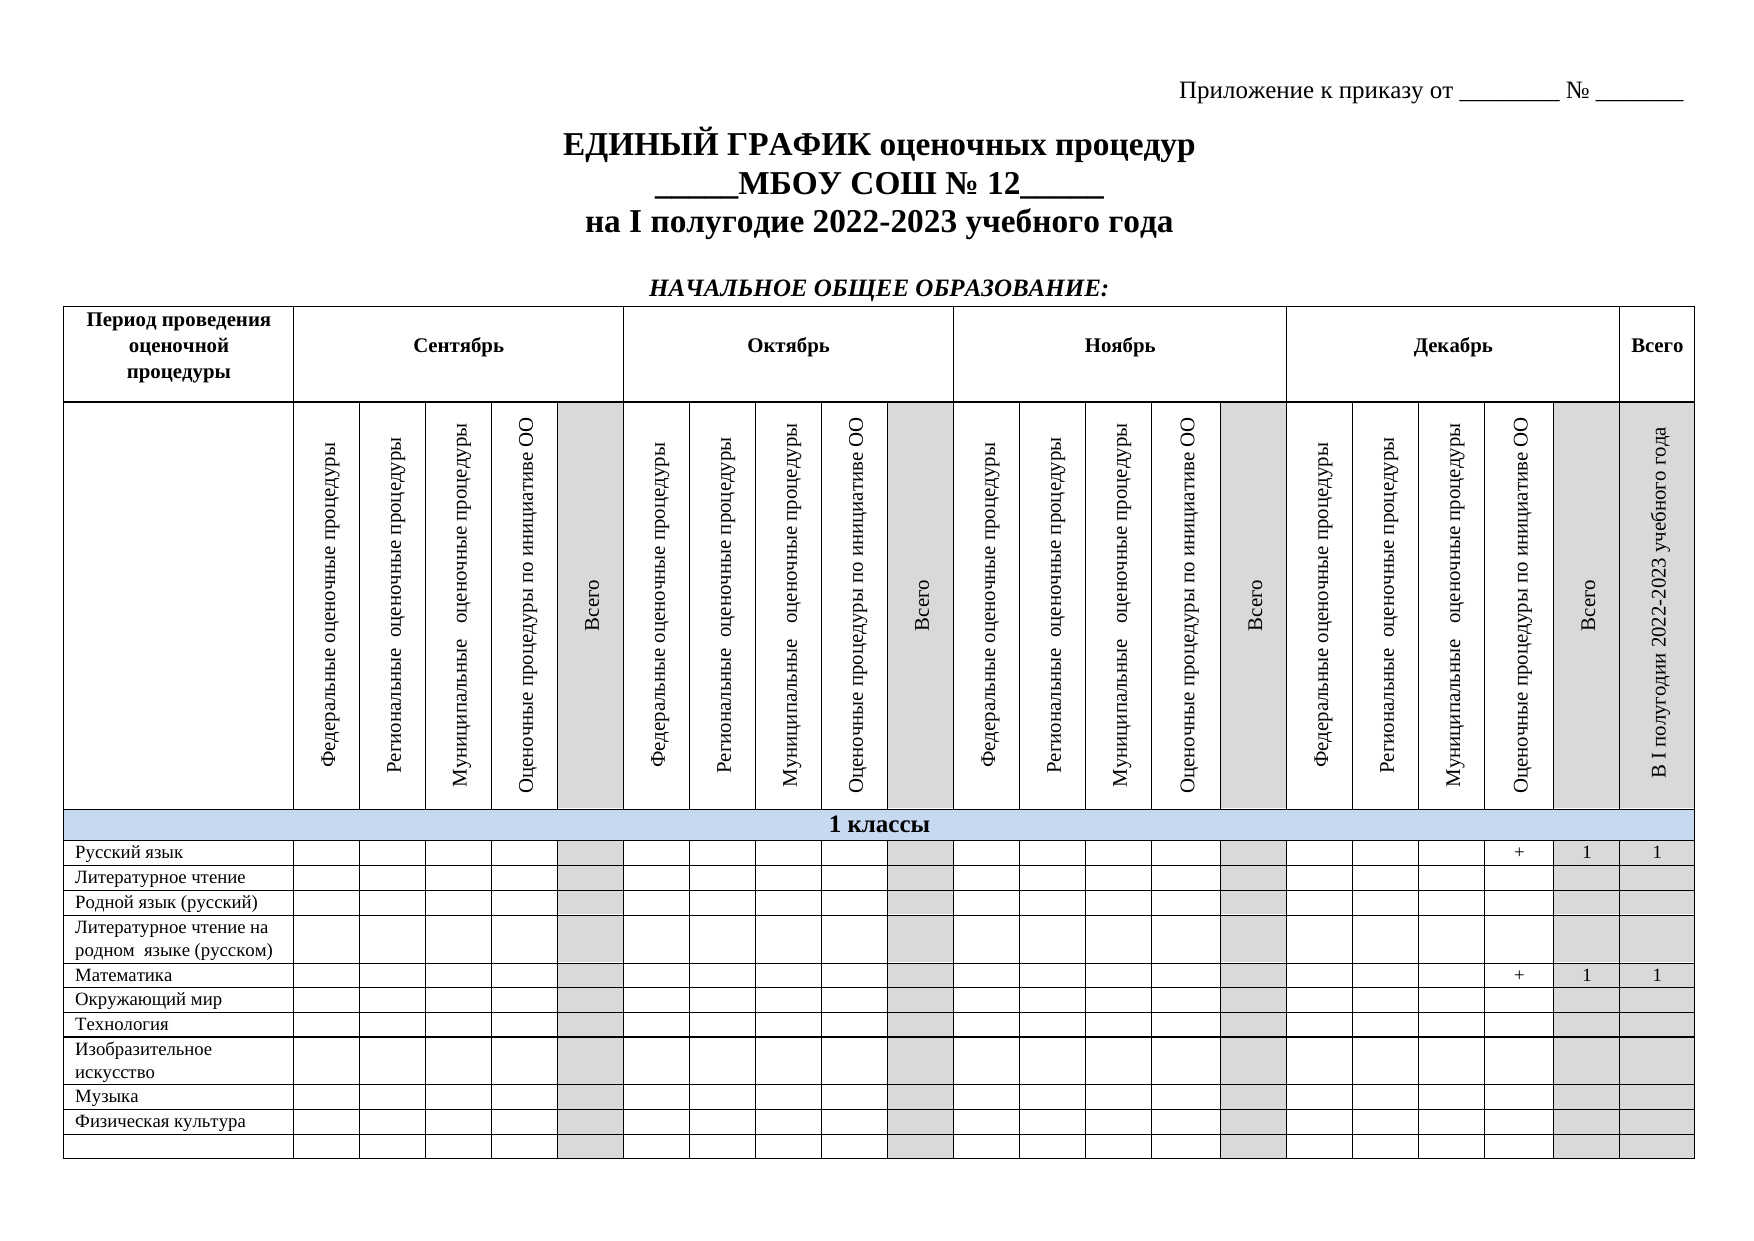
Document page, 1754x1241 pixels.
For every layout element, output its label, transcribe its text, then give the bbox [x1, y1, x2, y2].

table_cell [1620, 916, 1694, 962]
table_cell [624, 1110, 689, 1134]
table_cell [1554, 1013, 1619, 1036]
table_cell Федеральные оценочные процедуры [954, 403, 1019, 808]
table_cell [690, 1013, 755, 1036]
table_cell [558, 841, 623, 865]
table_cell [954, 916, 1019, 962]
table_cell [360, 1085, 425, 1109]
table_cell [1020, 866, 1085, 890]
table_cell Муниципальные оценочные процедуры [1086, 403, 1151, 808]
table_cell [1287, 988, 1352, 1012]
table_cell [888, 964, 953, 987]
table_cell [426, 1038, 491, 1084]
table_cell [1020, 964, 1085, 987]
table_cell [1086, 1110, 1151, 1134]
table_cell [558, 1013, 623, 1036]
table_cell [1620, 1038, 1694, 1084]
table_cell [888, 1085, 953, 1109]
table_cell [756, 1085, 821, 1109]
table_cell 1 [1554, 841, 1619, 865]
table_cell Изобразительное искусство [64, 1038, 293, 1084]
table_cell [1221, 964, 1286, 987]
table_cell [1152, 891, 1220, 914]
table_cell [492, 916, 557, 962]
table_cell 1 [1554, 964, 1619, 987]
table_cell Литературное чтение [64, 866, 293, 890]
table_cell [294, 1135, 359, 1158]
table_cell [954, 1110, 1019, 1134]
table_cell [1020, 1135, 1085, 1158]
table_cell [492, 1135, 557, 1158]
table_cell [1554, 1135, 1619, 1158]
table_cell [1419, 1038, 1484, 1084]
table_cell [1152, 1110, 1220, 1134]
table_cell [1086, 1038, 1151, 1084]
table_cell [1221, 1135, 1286, 1158]
table_cell [1419, 988, 1484, 1012]
table_cell Региональные оценочные процедуры [1020, 403, 1085, 808]
table_cell [1620, 1135, 1694, 1158]
table_cell Региональные оценочные процедуры [360, 403, 425, 808]
table_cell [360, 1013, 425, 1036]
table_cell [1620, 866, 1694, 890]
table_cell [954, 1038, 1019, 1084]
table_cell [624, 866, 689, 890]
table_cell Физическая культура [64, 1110, 293, 1134]
table_cell Всего [558, 403, 623, 808]
table_cell [1287, 891, 1352, 914]
table_cell [822, 964, 887, 987]
table_cell Оценочные процедуры по инициативе ОО [492, 403, 557, 808]
table_cell Федеральные оценочные процедуры [1287, 403, 1352, 808]
table_cell [492, 841, 557, 865]
table_cell [1620, 1085, 1694, 1109]
table_cell [360, 891, 425, 914]
table_cell [294, 916, 359, 962]
table_cell 1 классы [64, 810, 1694, 840]
table_cell Окружающий мир [64, 988, 293, 1012]
table_cell [1554, 916, 1619, 962]
table_cell [1086, 1013, 1151, 1036]
table_cell [426, 1110, 491, 1134]
table_cell [426, 1085, 491, 1109]
table_cell [1419, 1013, 1484, 1036]
table_cell [888, 1038, 953, 1084]
table_cell [756, 1038, 821, 1084]
table_cell [1485, 1013, 1553, 1036]
table_cell [1353, 988, 1418, 1012]
table_cell [294, 1110, 359, 1134]
table_cell Математика [64, 964, 293, 987]
table_cell [1353, 964, 1418, 987]
table_cell Оценочные процедуры по инициативе ОО [1485, 403, 1553, 808]
table_cell [954, 866, 1019, 890]
table_cell [756, 1110, 821, 1134]
table_cell [360, 1038, 425, 1084]
table_cell [558, 1110, 623, 1134]
table_cell [624, 841, 689, 865]
table_cell [1152, 1013, 1220, 1036]
table_cell [1620, 1110, 1694, 1134]
table_cell [1353, 1038, 1418, 1084]
table_cell [492, 988, 557, 1012]
table_cell [558, 1085, 623, 1109]
text на I полугодие 2022-2023 учебного года [75, 201, 1683, 240]
table_cell [1620, 891, 1694, 914]
table_cell [1353, 916, 1418, 962]
table_cell Всего [888, 403, 953, 808]
table_cell [492, 1038, 557, 1084]
table_cell [1020, 988, 1085, 1012]
table_cell [1554, 866, 1619, 890]
table_cell [756, 891, 821, 914]
table_cell [1086, 866, 1151, 890]
table_cell [294, 891, 359, 914]
table_cell [1086, 964, 1151, 987]
table_header Всего [1620, 307, 1694, 401]
table_cell [558, 988, 623, 1012]
table_cell Родной язык (русский) [64, 891, 293, 914]
table_cell [426, 866, 491, 890]
text НАЧАЛЬНОЕ ОБЩЕЕ ОБРАЗОВАНИЕ: [75, 273, 1683, 301]
table_cell [1287, 1038, 1352, 1084]
table_cell [1287, 1013, 1352, 1036]
table_cell [954, 891, 1019, 914]
table_cell Всего [1554, 403, 1619, 808]
table_cell [1419, 964, 1484, 987]
table_cell [690, 866, 755, 890]
table_cell [822, 916, 887, 962]
table_header Ноябрь [954, 307, 1286, 401]
table_cell Оценочные процедуры по инициативе ОО [822, 403, 887, 808]
table_cell [1419, 1135, 1484, 1158]
table_cell [1554, 1110, 1619, 1134]
table_cell [426, 891, 491, 914]
table_header Период проведения оценочной процедуры [64, 307, 293, 401]
table_cell [954, 1135, 1019, 1158]
table_cell Технология [64, 1013, 293, 1036]
table_cell [1287, 1085, 1352, 1109]
table_cell [624, 988, 689, 1012]
table_cell [360, 866, 425, 890]
table_cell [954, 1085, 1019, 1109]
table_cell [1419, 1085, 1484, 1109]
table_cell Русский язык [64, 841, 293, 865]
table_cell [492, 1110, 557, 1134]
table_cell Всего [1221, 403, 1286, 808]
table_cell [1419, 916, 1484, 962]
text ЕДИНЫЙ ГРАФИК оценочных процедур [75, 125, 1683, 163]
table_cell В I полугодии 2022-2023 учебного года [1620, 403, 1694, 808]
table_cell [1287, 964, 1352, 987]
table_cell [294, 841, 359, 865]
table_cell Муниципальные оценочные процедуры [1419, 403, 1484, 808]
table_cell [888, 891, 953, 914]
table_cell [558, 1038, 623, 1084]
table_cell [294, 1013, 359, 1036]
table_cell [1020, 916, 1085, 962]
table_cell [1086, 891, 1151, 914]
table_cell [1620, 1013, 1694, 1036]
table_cell [426, 841, 491, 865]
table_cell [822, 988, 887, 1012]
table_cell [1086, 988, 1151, 1012]
table_cell [1287, 841, 1352, 865]
table_cell [756, 841, 821, 865]
table_cell [294, 1038, 359, 1084]
table_cell [822, 841, 887, 865]
table_cell [1152, 964, 1220, 987]
table_cell [1020, 1110, 1085, 1134]
table_cell [1485, 916, 1553, 962]
table_cell [1485, 866, 1553, 890]
table_cell [822, 1085, 887, 1109]
table_cell [624, 1038, 689, 1084]
table_cell [558, 891, 623, 914]
table_cell [1419, 866, 1484, 890]
table_cell [690, 988, 755, 1012]
table_cell [294, 964, 359, 987]
table_cell [1485, 891, 1553, 914]
table_cell [1353, 1085, 1418, 1109]
table_cell [888, 988, 953, 1012]
table_cell [1287, 866, 1352, 890]
table_cell [426, 1135, 491, 1158]
table_cell [1221, 866, 1286, 890]
table_cell [888, 1110, 953, 1134]
table_cell [426, 1013, 491, 1036]
table_cell [822, 891, 887, 914]
table_cell [426, 916, 491, 962]
table_cell [624, 1013, 689, 1036]
table_cell Муниципальные оценочные процедуры [756, 403, 821, 808]
table_cell [1287, 1135, 1352, 1158]
table_cell Региональные оценочные процедуры [1353, 403, 1418, 808]
table_cell [1419, 1110, 1484, 1134]
table_cell [954, 988, 1019, 1012]
table_cell [690, 964, 755, 987]
table_cell [1086, 841, 1151, 865]
table_cell Региональные оценочные процедуры [690, 403, 755, 808]
table_cell [1485, 1110, 1553, 1134]
table_cell [64, 403, 293, 808]
table_cell [954, 1013, 1019, 1036]
table_cell [1086, 1085, 1151, 1109]
table_cell [1020, 1038, 1085, 1084]
table_cell [1287, 916, 1352, 962]
table_cell [1221, 1110, 1286, 1134]
table_cell [624, 891, 689, 914]
table_cell [1152, 1135, 1220, 1158]
table_cell [690, 891, 755, 914]
table_cell [1086, 1135, 1151, 1158]
table_cell [624, 1135, 689, 1158]
table_cell [888, 866, 953, 890]
table_cell [360, 841, 425, 865]
table_cell [1221, 891, 1286, 914]
table_cell [1020, 1085, 1085, 1109]
table_cell [558, 964, 623, 987]
table_cell [1152, 866, 1220, 890]
table_cell [756, 866, 821, 890]
table_cell + [1485, 964, 1553, 987]
table_cell [888, 916, 953, 962]
table_cell [690, 1135, 755, 1158]
table_cell [1620, 988, 1694, 1012]
table_cell [294, 1085, 359, 1109]
table_cell [690, 916, 755, 962]
text _____МБОУ СОШ № 12_____ [75, 163, 1683, 201]
table_cell [1152, 1085, 1220, 1109]
table_cell [492, 964, 557, 987]
table_cell [1485, 1085, 1553, 1109]
table_cell [1353, 891, 1418, 914]
table_cell [360, 964, 425, 987]
table_cell [1419, 891, 1484, 914]
table_cell 1 [1620, 841, 1694, 865]
table_cell [492, 1085, 557, 1109]
table_cell [558, 916, 623, 962]
table_cell [1020, 841, 1085, 865]
table_cell [1221, 1038, 1286, 1084]
table_cell [1152, 916, 1220, 962]
table_header Сентябрь [294, 307, 623, 401]
table_cell + [1485, 841, 1553, 865]
table_cell [360, 988, 425, 1012]
table_cell [756, 964, 821, 987]
table_cell [1554, 988, 1619, 1012]
table_cell [1353, 1013, 1418, 1036]
table_cell [1221, 841, 1286, 865]
table_cell [1554, 1038, 1619, 1084]
table_cell [1287, 1110, 1352, 1134]
table_cell [426, 988, 491, 1012]
table_cell [1152, 1038, 1220, 1084]
table_cell [822, 1038, 887, 1084]
table_cell [1353, 841, 1418, 865]
text Приложение к приказу от ________ № _______ [75, 75, 1683, 104]
table_cell [624, 1085, 689, 1109]
table_cell [360, 916, 425, 962]
table_header Октябрь [624, 307, 953, 401]
table_cell [690, 841, 755, 865]
table_cell [294, 866, 359, 890]
table_cell [1554, 1085, 1619, 1109]
table_cell 1 [1620, 964, 1694, 987]
table_cell [756, 988, 821, 1012]
table_cell [822, 1013, 887, 1036]
table_cell [888, 1013, 953, 1036]
table_cell [690, 1110, 755, 1134]
table_cell [954, 964, 1019, 987]
table_cell [690, 1038, 755, 1084]
table_header Декабрь [1287, 307, 1619, 401]
table_cell [756, 916, 821, 962]
table_cell [1353, 1135, 1418, 1158]
table_cell [888, 1135, 953, 1158]
table_cell [558, 866, 623, 890]
table_cell [822, 1135, 887, 1158]
table_cell [1020, 1013, 1085, 1036]
table_cell [1152, 988, 1220, 1012]
table_cell [492, 866, 557, 890]
table_cell Музыка [64, 1085, 293, 1109]
table_cell [954, 841, 1019, 865]
table_cell [492, 1013, 557, 1036]
table_cell [1485, 1135, 1553, 1158]
table_cell [756, 1013, 821, 1036]
table_cell Литературное чтение на родном языке (русском) [64, 916, 293, 962]
table_cell [1221, 916, 1286, 962]
table_cell [426, 964, 491, 987]
table_cell Федеральные оценочные процедуры [294, 403, 359, 808]
table_cell [1353, 866, 1418, 890]
table_cell [624, 916, 689, 962]
table_cell [1221, 1085, 1286, 1109]
table_cell [888, 841, 953, 865]
table_cell [1419, 841, 1484, 865]
table_cell [558, 1135, 623, 1158]
table_cell [822, 866, 887, 890]
table_cell [822, 1110, 887, 1134]
table_cell [690, 1085, 755, 1109]
table_cell [1020, 891, 1085, 914]
table_cell [64, 1135, 293, 1158]
table_cell [360, 1110, 425, 1134]
table_cell [1353, 1110, 1418, 1134]
table_cell [1221, 1013, 1286, 1036]
table_cell Федеральные оценочные процедуры [624, 403, 689, 808]
table_cell [492, 891, 557, 914]
table_cell [756, 1135, 821, 1158]
table_cell [1485, 988, 1553, 1012]
table_cell [624, 964, 689, 987]
table_cell [1554, 891, 1619, 914]
table_cell [360, 1135, 425, 1158]
table_cell [1086, 916, 1151, 962]
table_cell Муниципальные оценочные процедуры [426, 403, 491, 808]
table_cell [294, 988, 359, 1012]
table_cell [1485, 1038, 1553, 1084]
table_cell [1221, 988, 1286, 1012]
table_cell Оценочные процедуры по инициативе ОО [1152, 403, 1220, 808]
table_cell [1152, 841, 1220, 865]
